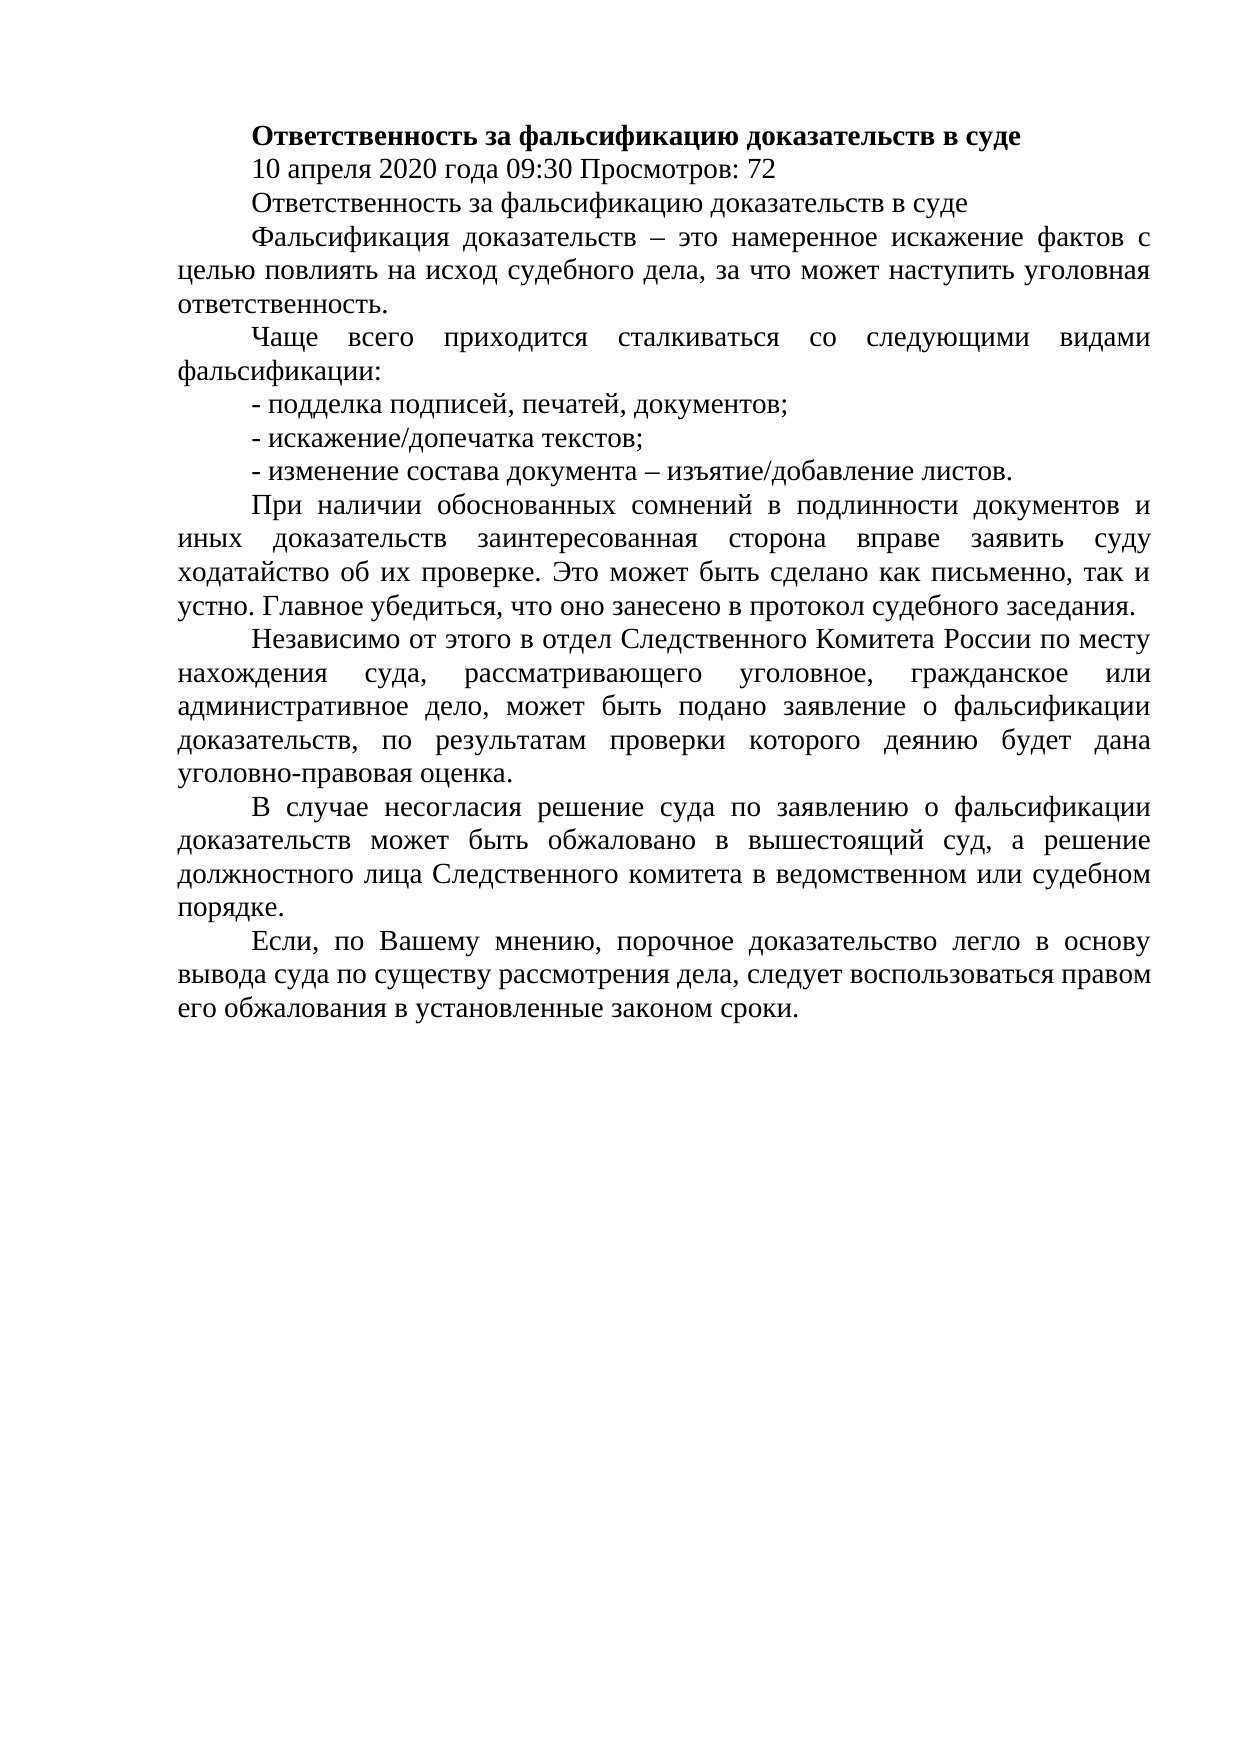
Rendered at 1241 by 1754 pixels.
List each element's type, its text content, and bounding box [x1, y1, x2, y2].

text Фальсификация доказательств – это намеренное искажение фактов с целью повлиять на исход судебного дела, за что может наступить уголовная ответственность. [177, 219, 1152, 319]
text Ответственность за фальсификацию доказательств в суде [177, 118, 1152, 152]
text - искажение/допечатка текстов; [177, 420, 1152, 453]
text ​Ответственность за фальсификацию доказательств в суде [177, 185, 1152, 219]
text - изменение состава документа – изъятие/добавление листов. [177, 453, 1152, 487]
text 10 апреля 2020 года 09:30 Просмотров: 72 [177, 152, 1152, 185]
text - подделка подписей, печатей, документов; [177, 386, 1152, 420]
text Если, по Вашему мнению, порочное доказательство легло в основу вывода суда по существу рассмотрения дела, следует воспользоваться правом его обжалования в установленные законом сроки. [177, 923, 1152, 1024]
text В случае несогласия решение суда по заявлению о фальсификации доказательств может быть обжаловано в вышестоящий суд, а решение должностного лица Следственного комитета в ведомственном или судебном порядке. [177, 789, 1152, 923]
text Независимо от этого в отдел Следственного Комитета России по месту нахождения суда, рассматривающего уголовное, гражданское или административное дело, может быть подано заявление о фальсификации доказательств, по результатам проверки которого деянию будет дана уголовно-правовая оценка. [177, 621, 1152, 789]
text Чаще всего приходится сталкиваться со следующими видами фальсификации: [177, 319, 1152, 386]
text При наличии обоснованных сомнений в подлинности документов и иных доказательств заинтересованная сторона вправе заявить суду ходатайство об их проверке. Это может быть сделано как письменно, так и устно. Главное убедиться, что оно занесено в протокол судебного заседания. [177, 487, 1152, 621]
